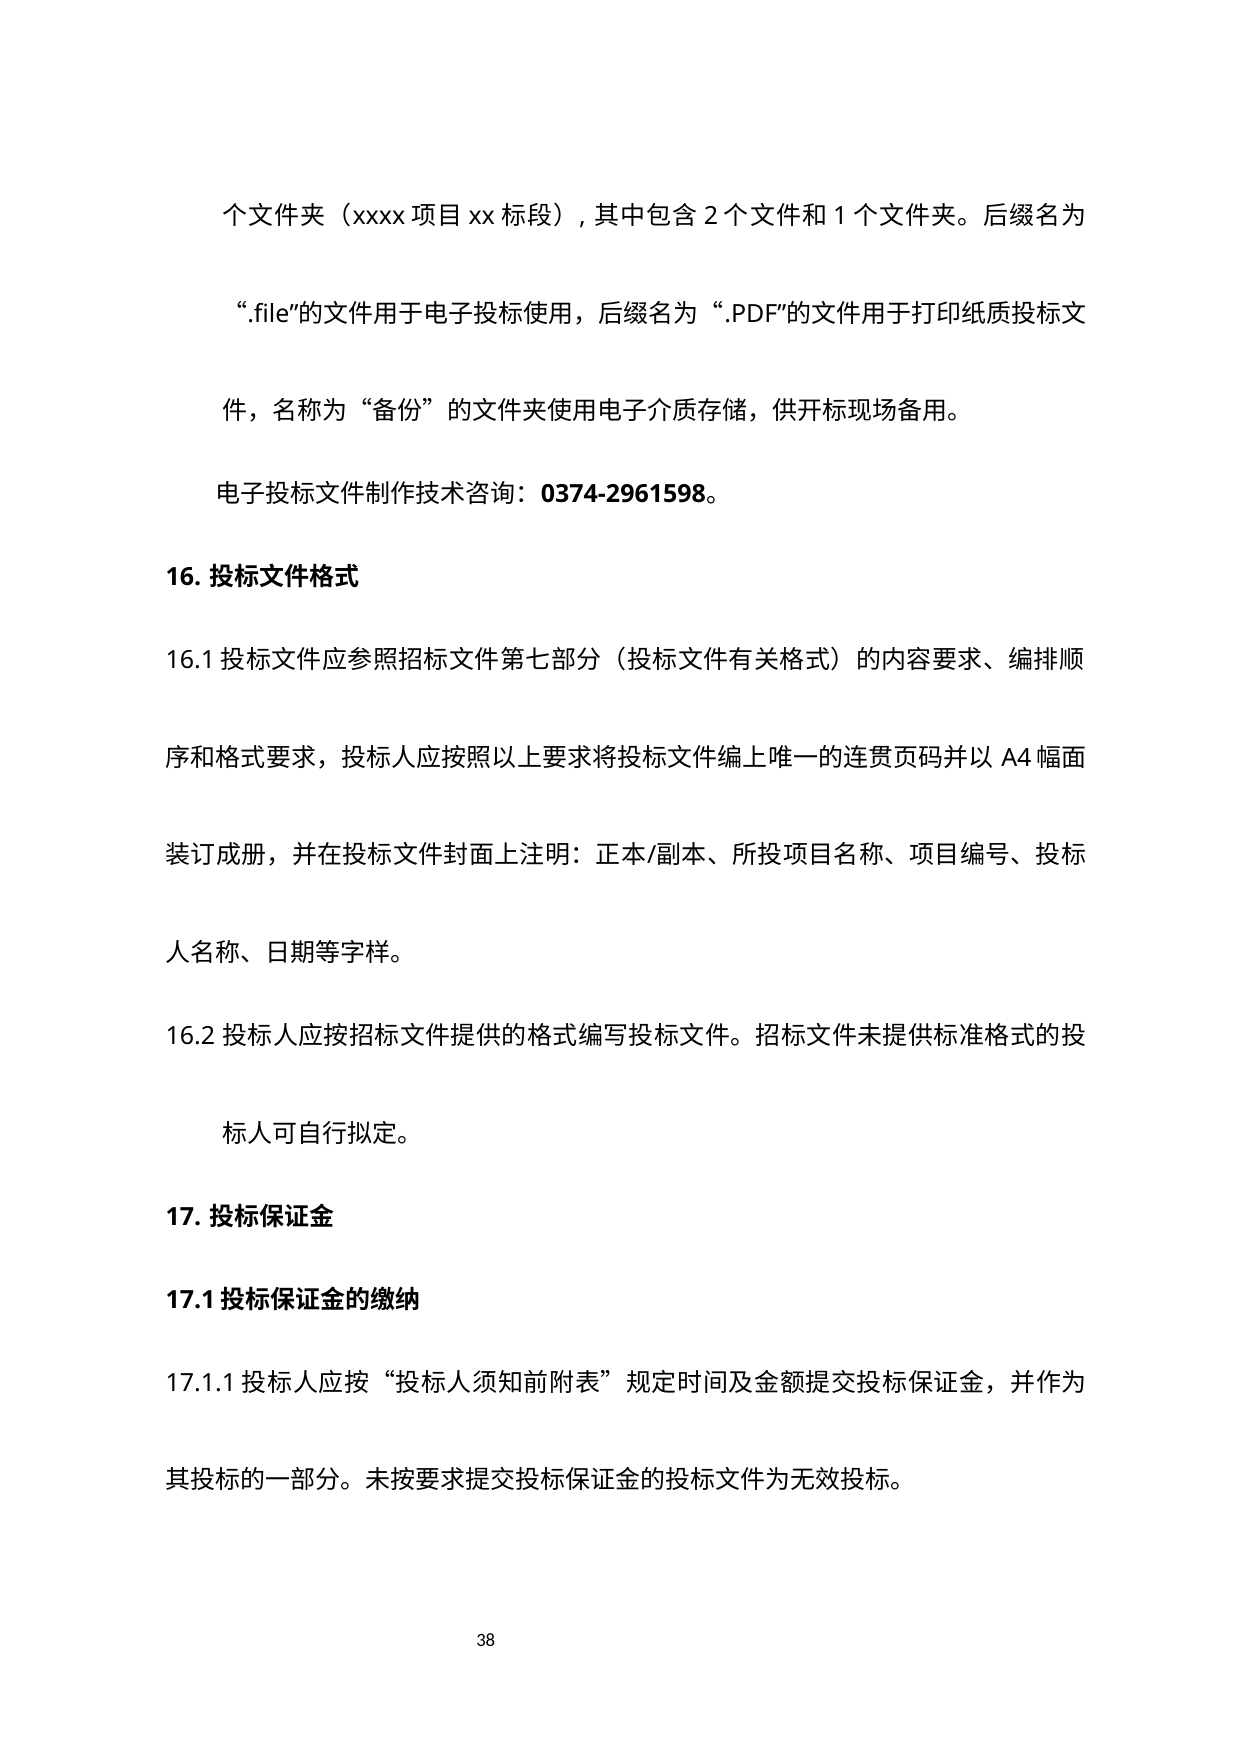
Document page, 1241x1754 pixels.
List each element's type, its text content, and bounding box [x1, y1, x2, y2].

text 17.1投标保证金的缴纳 [165, 1265, 1087, 1330]
list 投标人应按招标文件提供的格式编写投标文件。招标文件未提供标准格式的投标人可自行拟定。 [165, 1001, 1087, 1164]
text 电子投标文件制作技术咨询：0374-2961598。 [209, 459, 1087, 524]
list 投标保证金 [165, 1182, 1087, 1247]
list 投标文件格式 [165, 542, 1087, 607]
list 16.1投标文件应参照招标文件第七部分（投标文件有关格式）的内容要求、编排顺序和格式要求，投标人应按照以上要求将投标文件编上唯一的连贯页码并以A4幅面装订成册，并在投标文件封面上注明：正本/副本、所投项目名称、项目编号、投标人名称、日期等字样。 [165, 626, 1087, 983]
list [165, 181, 1087, 441]
text 17.1.1投标人应按“投标人须知前附表”规定时间及金额提交投标保证金，并作为其投标的一部分。未按要求提交投标保证金的投标文件为无效投标。 [165, 1348, 1087, 1511]
